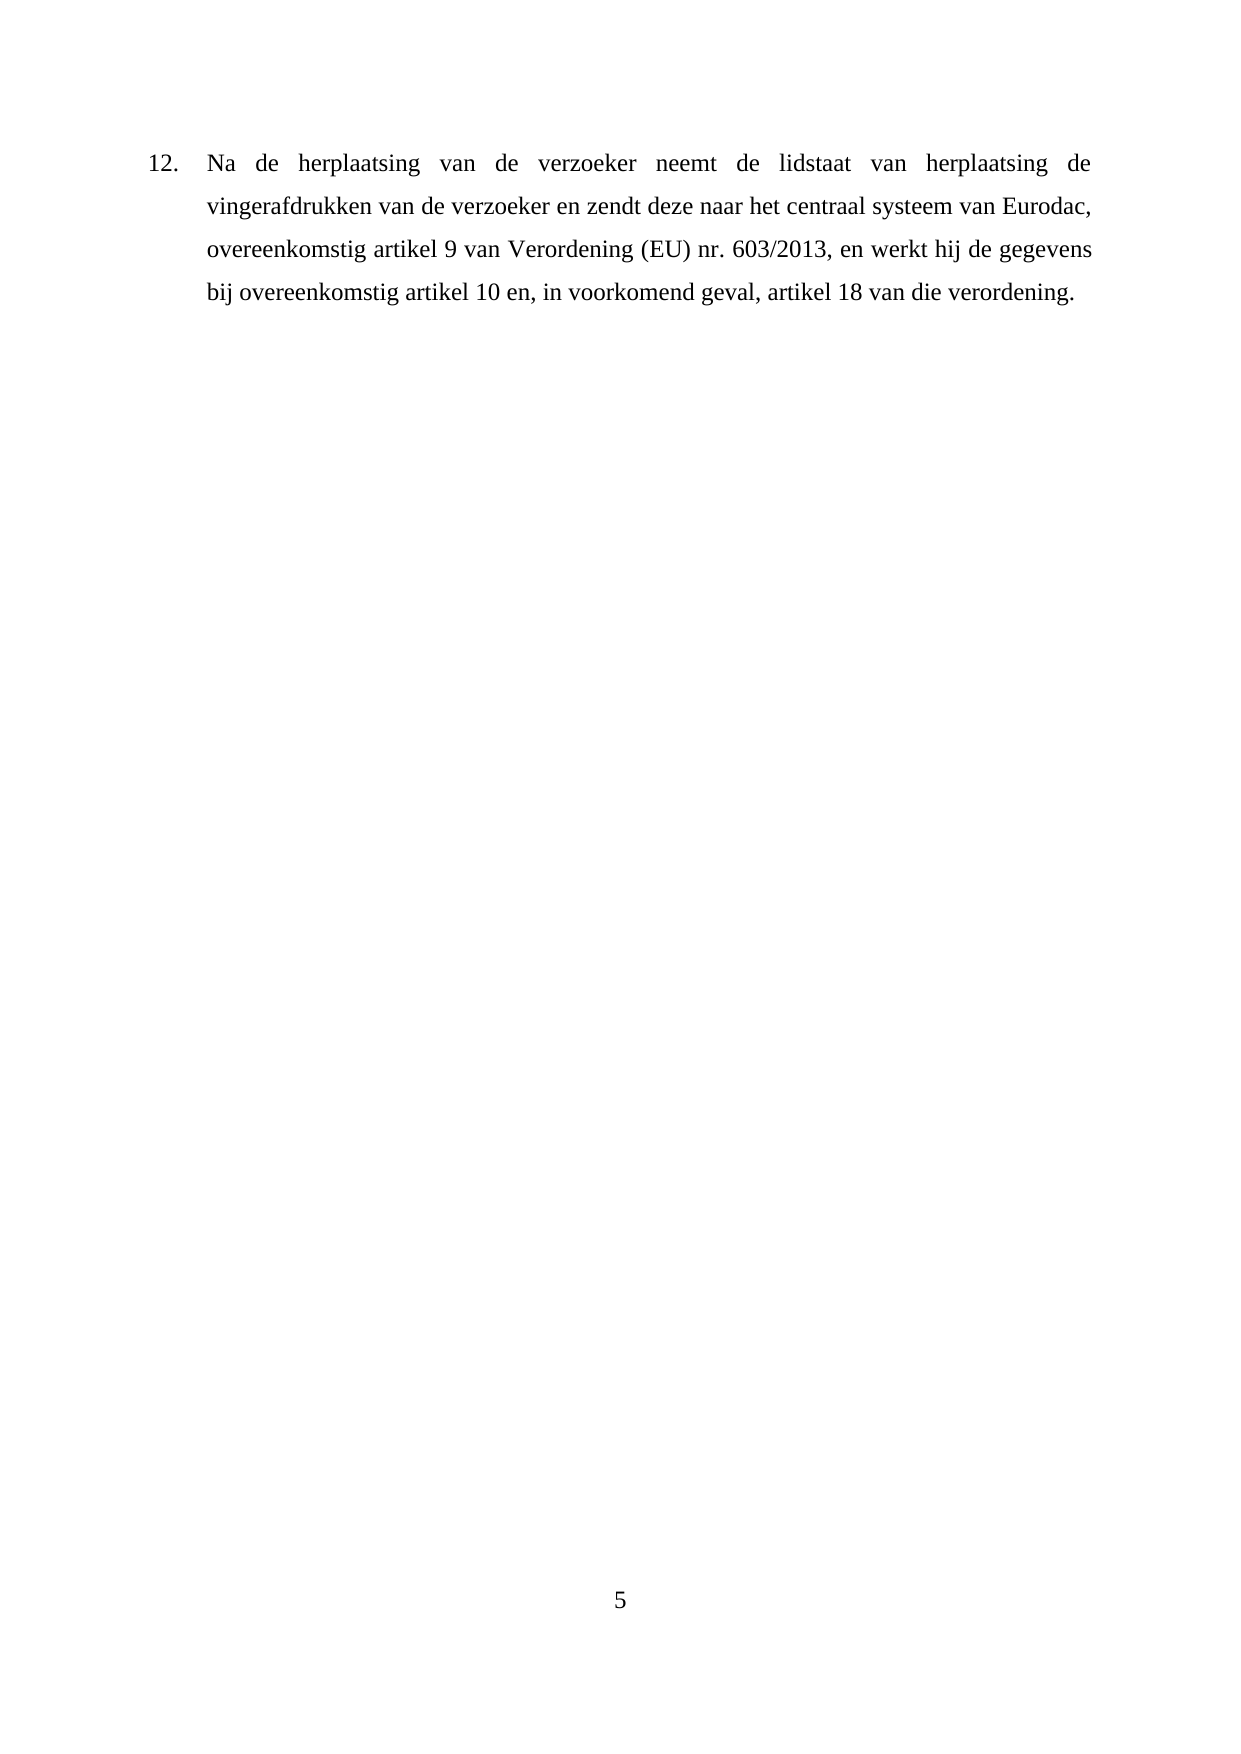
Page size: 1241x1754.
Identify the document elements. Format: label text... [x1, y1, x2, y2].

text 12. Na de herplaatsing van de verzoeker neemt de lidstaat van herplaatsing de vingerafdrukken van de verzoeker en zendt deze naar het centraal systeem van Eurodac, overeenkomstig artikel 9 van Verordening (EU) nr. 603/2013, en werkt hij de gegevens bij overeenkomstig artikel 10 en, in voorkomend geval, artikel 18 van die verordening. [148, 148, 1093, 306]
